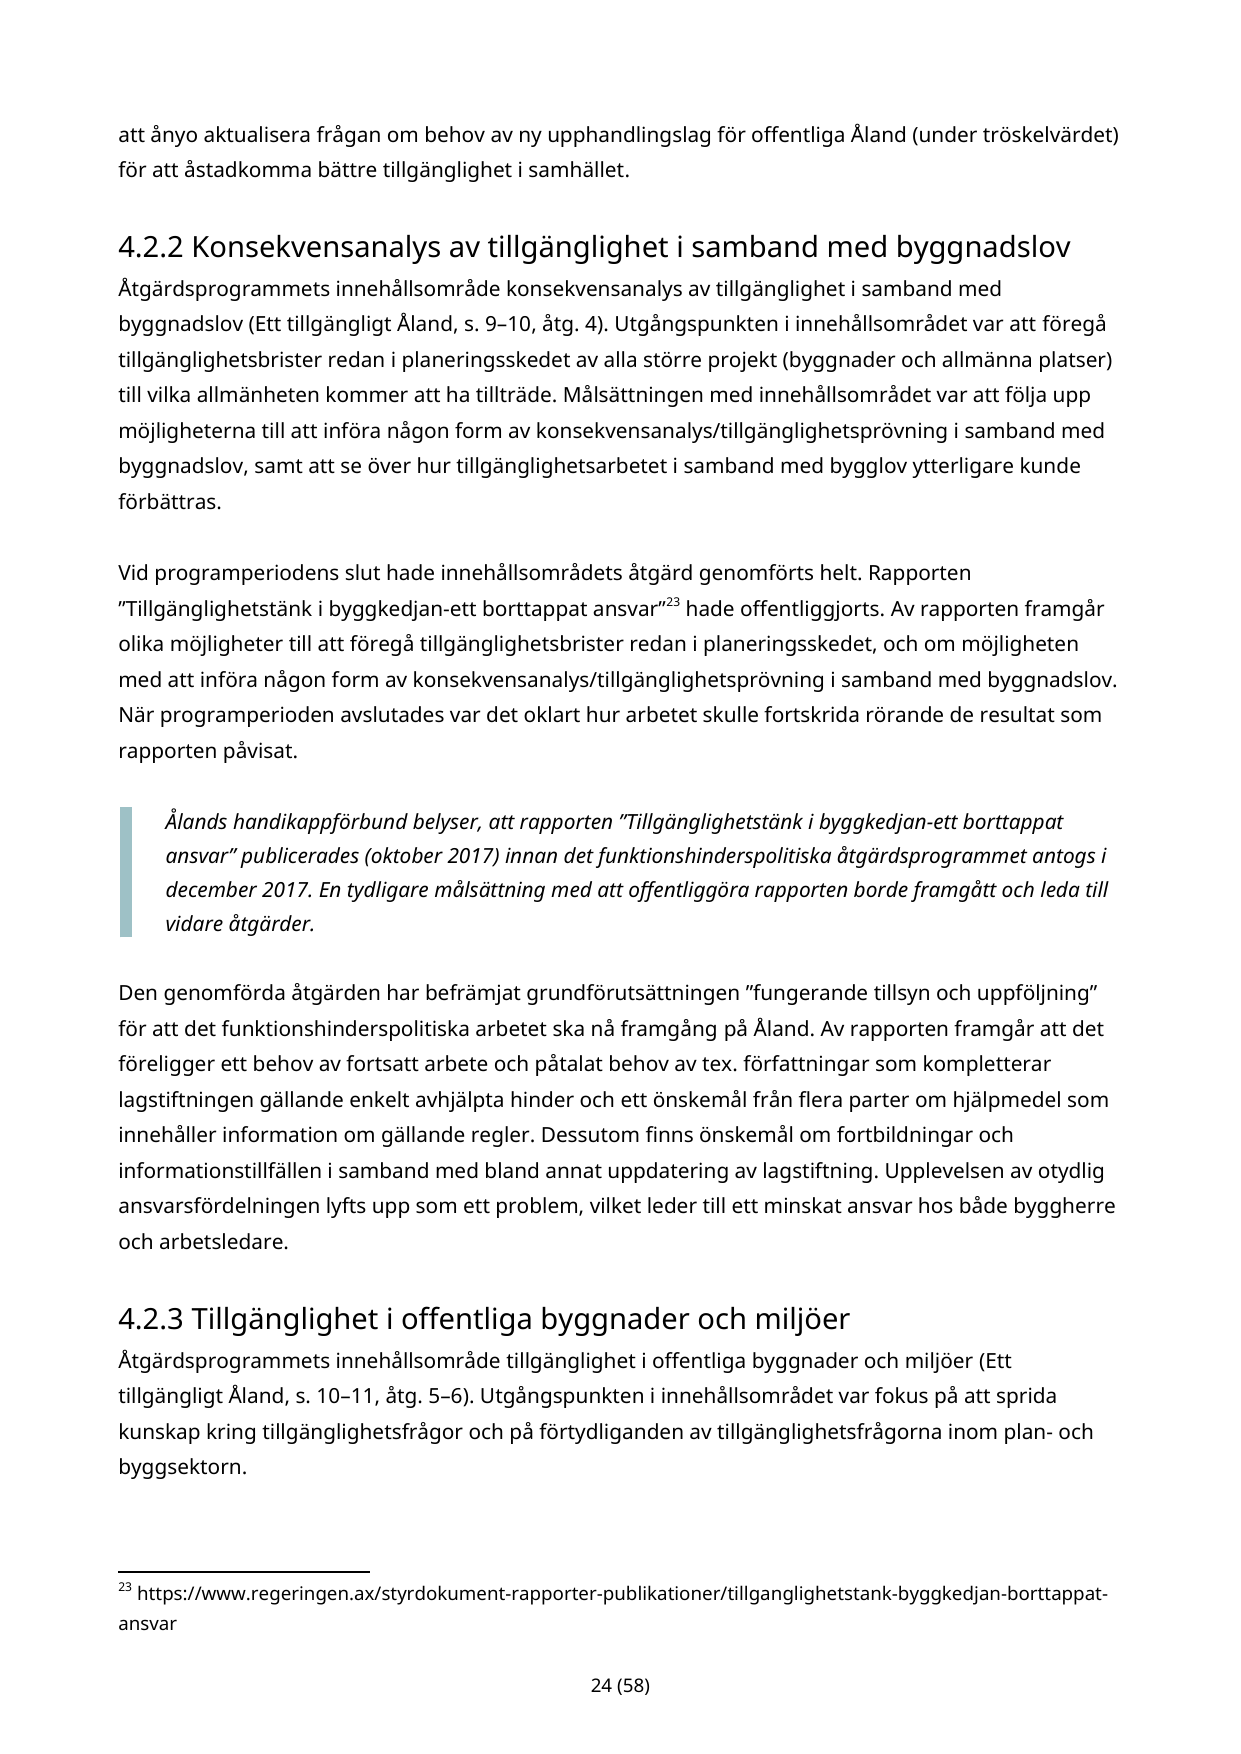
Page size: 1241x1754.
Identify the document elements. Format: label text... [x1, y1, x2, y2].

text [118, 120, 1122, 184]
text Den genomförda åtgärden har befrämjat grundförutsättningen ”fungerande tillsyn och uppföljning” för att det funktionshinderspolitiska arbetet ska nå framgång på Åland. Av rapporten framgår att det föreligger ett behov av fortsatt arbete och påtalat behov av tex. författningar som kompletterar lagstiftningen gällande enkelt avhjälpta hinder och ett önskemål från flera parter om hjälpmedel som innehåller information om gällande regler. Dessutom finns önskemål om fortbildningar och informationstillfällen i samband med bland annat uppdatering av lagstiftning. Upplevelsen av otydlig ansvarsfördelningen lyfts upp som ett problem, vilket leder till ett minskat ansvar hos både byggherre och arbetsledare. [118, 978, 1122, 1256]
text Åtgärdsprogrammets innehållsområde tillgänglighet i offentliga byggnader och miljöer (Ett tillgängligt Åland, s. 10–11, åtg. 5–6). Utgångspunkten i innehållsområdet var fokus på att sprida kunskap kring tillgänglighetsfrågor och på förtydliganden av tillgänglighetsfrågorna inom plan- och byggsektorn. [118, 1346, 1122, 1481]
text Ålands handikappförbund belyser, att rapporten ”Tillgänglighetstänk i byggkedjan-ett borttappat ansvar” publicerades (oktober 2017) innan det funktionshinderspolitiska åtgärdsprogrammet antogs i december 2017. En tydligare målsättning med att offentliggöra rapporten borde framgått och leda till vidare åtgärder. [132, 807, 1122, 937]
text Vid programperiodens slut hade innehållsområdets åtgärd genomförts helt. Rapporten ”Tillgänglighetstänk i byggkedjan-ett borttappat ansvar” hade offentliggjorts. Av rapporten framgår olika möjligheter till att föregå tillgänglighetsbrister redan i planeringsskedet, och om möjligheten med att införa någon form av konsekvensanalys/tillgänglighetsprövning i samband med byggnadslov. När programperioden avslutades var det oklart hur arbetet skulle fortskrida rörande de resultat som rapporten påvisat. [118, 558, 1122, 764]
subtitle 4.2.2 Konsekvensanalys av tillgänglighet i samband med byggnadslov [118, 226, 1122, 266]
text Åtgärdsprogrammets innehållsområde konsekvensanalys av tillgänglighet i samband med byggnadslov (Ett tillgängligt Åland, s. 9–10, åtg. 4). Utgångspunkten i innehållsområdet var att föregå tillgänglighetsbrister redan i planeringsskedet av alla större projekt (byggnader och allmänna platser) till vilka allmänheten kommer att ha tillträde. Målsättningen med innehållsområdet var att följa upp möjligheterna till att införa någon form av konsekvensanalys/tillgänglighetsprövning i samband med byggnadslov, samt att se över hur tillgänglighetsarbetet i samband med bygglov ytterligare kunde förbättras. [118, 274, 1122, 516]
subtitle 4.2.3 Tillgänglighet i offentliga byggnader och miljöer [118, 1298, 1122, 1338]
